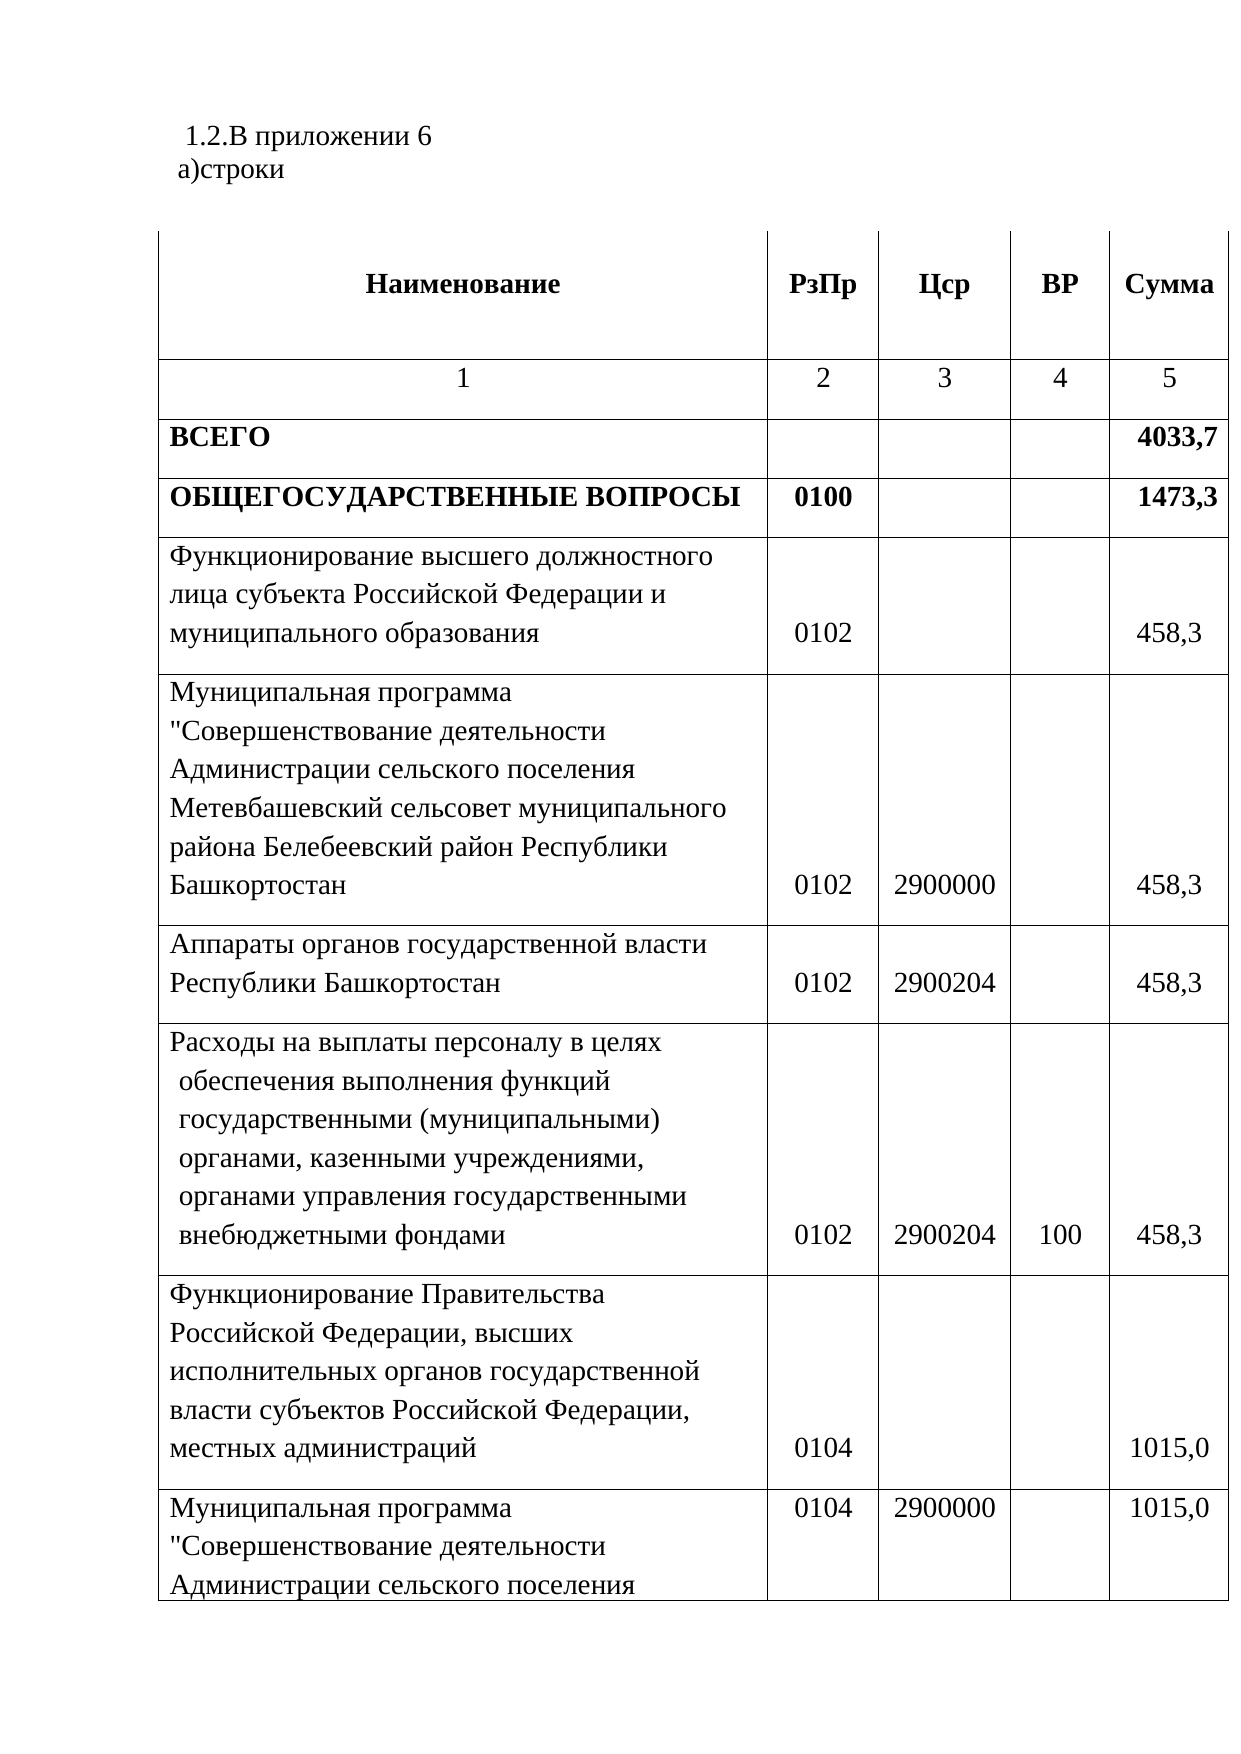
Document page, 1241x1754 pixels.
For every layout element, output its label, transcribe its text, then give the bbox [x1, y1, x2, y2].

table_cell [879, 538, 1010, 673]
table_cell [159, 1490, 767, 1600]
table_cell [1011, 1276, 1109, 1489]
table_cell 1015,0 [1110, 1490, 1228, 1600]
table_cell [1011, 675, 1109, 925]
table_cell 2 [768, 360, 878, 418]
table_cell 458,3 [1110, 675, 1228, 925]
table_cell 458,3 [1110, 538, 1228, 673]
table_cell 4 [1011, 360, 1109, 418]
table_cell [1011, 479, 1109, 537]
table_cell [768, 420, 878, 478]
table_cell [879, 420, 1010, 478]
table_cell ОБЩЕГОСУДАРСТВЕННЫЕ ВОПРОСЫ [159, 479, 767, 537]
table_cell 0104 [768, 1490, 878, 1600]
table_cell 0100 [768, 479, 878, 537]
table_cell 0104 [768, 1276, 878, 1489]
table_cell 1473,3 [1110, 479, 1228, 537]
table_cell 1015,0 [1110, 1276, 1228, 1489]
table_header Наименование [159, 231, 767, 359]
table_cell 5 [1110, 360, 1228, 418]
table_cell Функционирование высшего должностного лица субъекта Российской Федерации и муниципального образования [159, 538, 767, 673]
table_cell 1 [159, 360, 767, 418]
table_cell Аппараты органов государственной власти Республики Башкортостан [159, 926, 767, 1023]
table_cell 4033,7 [1110, 420, 1228, 478]
table_cell 100 [1011, 1024, 1109, 1275]
table_cell 2900204 [879, 1024, 1010, 1275]
table_cell [1011, 926, 1109, 1023]
table_cell [1011, 1490, 1109, 1600]
table_cell 0102 [768, 538, 878, 673]
table_header ВР [1011, 231, 1109, 359]
table_header Цср [879, 231, 1010, 359]
table_cell 458,3 [1110, 926, 1228, 1023]
table_cell 3 [879, 360, 1010, 418]
table_cell 2900000 [879, 675, 1010, 925]
table_header Сумма [1110, 231, 1228, 359]
table_cell [879, 479, 1010, 537]
table_cell ВСЕГО [159, 420, 767, 478]
table_cell [1011, 538, 1109, 673]
table_cell [879, 1276, 1010, 1489]
table_header РзПр [768, 231, 878, 359]
table_cell 2900000 [879, 1490, 1010, 1600]
text а)строки [177, 152, 1152, 185]
table_cell 2900204 [879, 926, 1010, 1023]
table_cell Функционирование Правительства Российской Федерации, высших исполнительных органов государственной власти субъектов Российской Федерации, местных администраций [159, 1276, 767, 1489]
table_cell 0102 [768, 926, 878, 1023]
table_cell [1011, 420, 1109, 478]
text 1.2.В приложении 6 [177, 118, 1152, 152]
table_cell 0102 [768, 675, 878, 925]
table_cell 0102 [768, 1024, 878, 1275]
table_cell 458,3 [1110, 1024, 1228, 1275]
